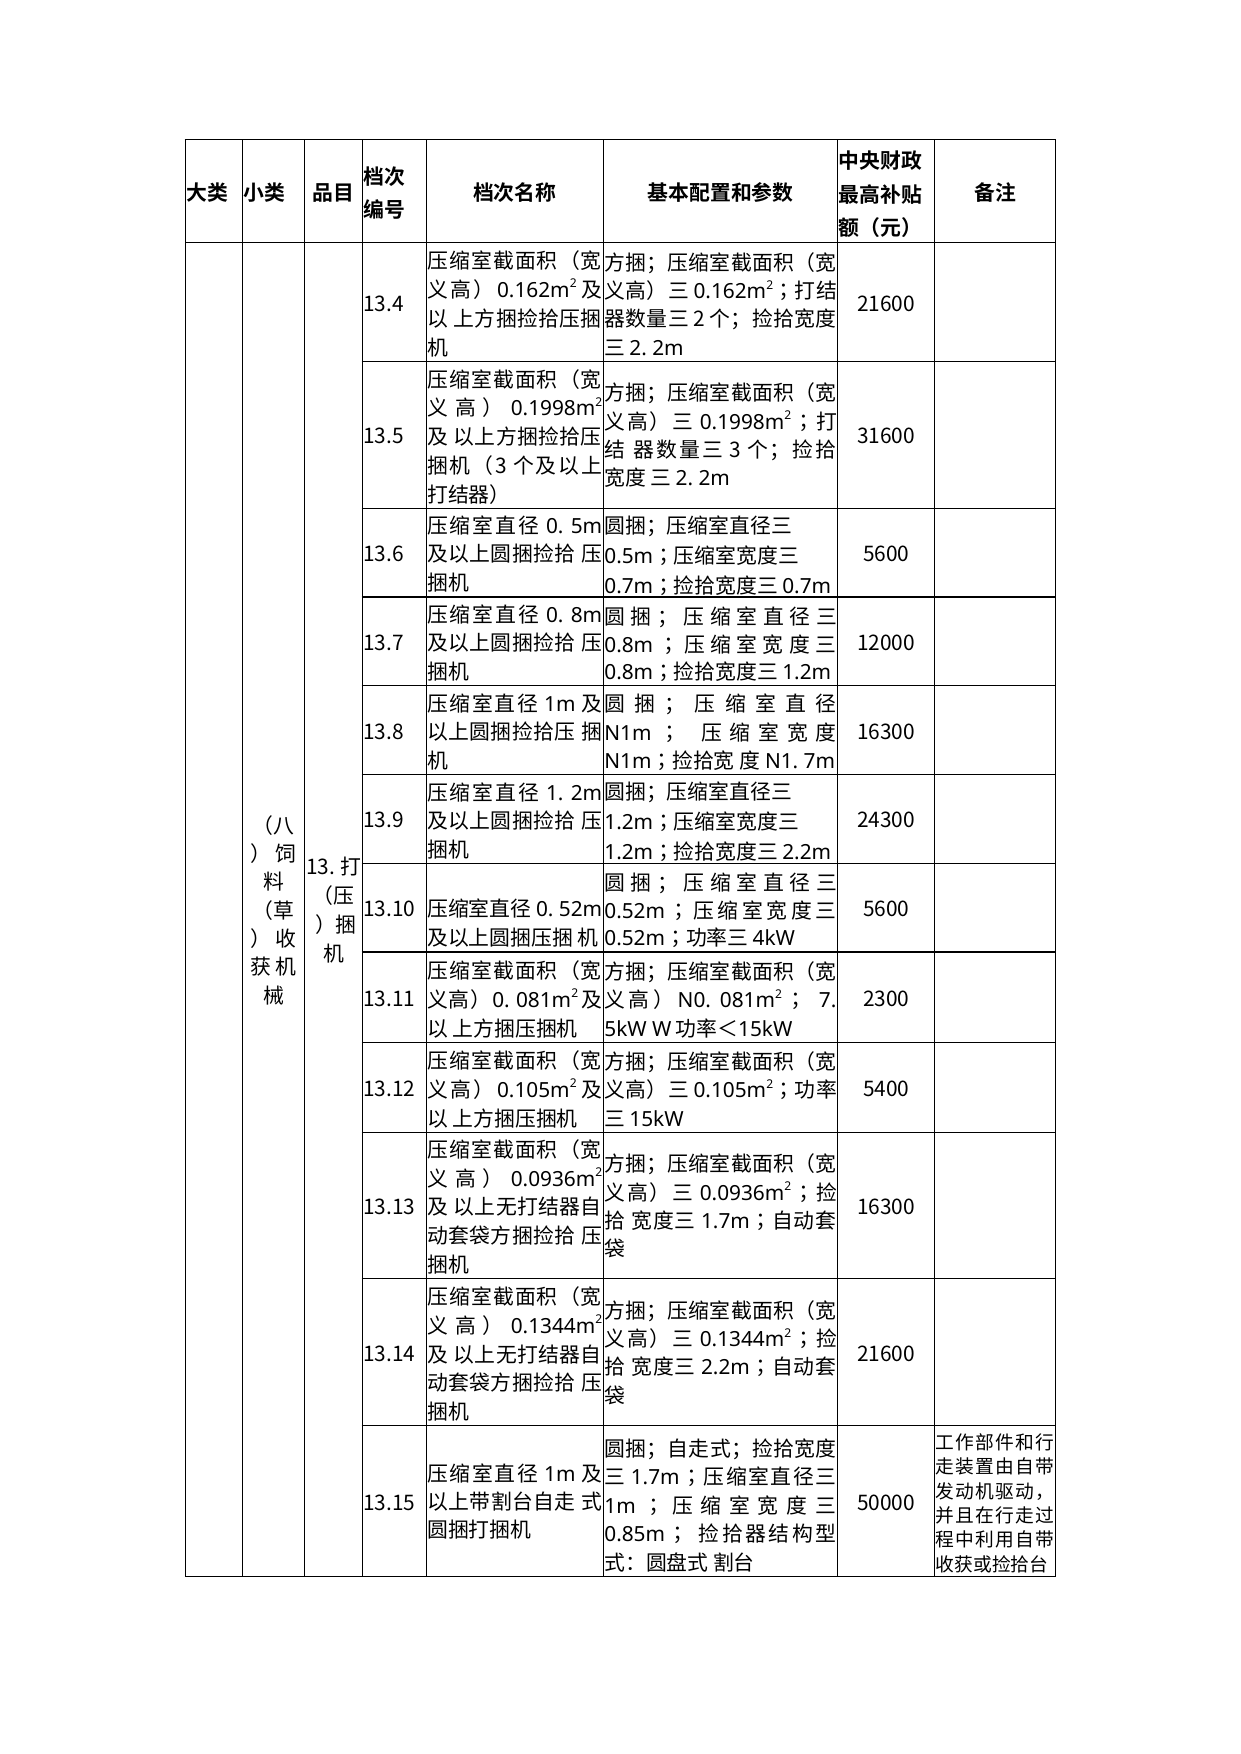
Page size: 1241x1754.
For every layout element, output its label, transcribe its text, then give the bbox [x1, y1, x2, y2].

table_cell 31600 [838, 362, 934, 508]
table_cell 压缩室截面积（宽 义高）0. 081m2及以 上方捆压捆机 [427, 953, 603, 1042]
table_cell 13.4 [363, 243, 426, 361]
table_cell 压缩室直径1. 2m 及以上圆捆捡拾 压捆机 [427, 775, 603, 863]
table_cell 13.9 [363, 775, 426, 863]
table_cell [935, 686, 1055, 774]
table_cell 13.14 [363, 1279, 426, 1425]
table_cell 压缩室截面积（宽 义高）0.1344m2及 以上无打结器自 动套袋方捆捡拾 压捆机 [427, 1279, 603, 1425]
table_cell 压缩室直径0. 52m 及以上圆捆压捆 机 [427, 864, 603, 951]
table_header 品目 [305, 140, 362, 242]
table_cell 压缩室直径1m及 以上圆捆捡拾压 捆机 [427, 686, 603, 774]
table_cell 13. 打 （压 ）捆 机 [305, 243, 362, 1576]
table_cell 12000 [838, 598, 934, 685]
table_header 大类 [186, 140, 242, 242]
table_cell [935, 362, 1055, 508]
table_cell 21600 [838, 1279, 934, 1425]
table_cell [935, 598, 1055, 685]
table_header 基本配置和参数 [604, 140, 837, 242]
table_cell 13.13 [363, 1133, 426, 1278]
table_cell [935, 1279, 1055, 1425]
table_cell 5600 [838, 864, 934, 951]
table_cell 13.11 [363, 953, 426, 1042]
table_cell 50000 [838, 1426, 934, 1576]
table_cell 13.10 [363, 864, 426, 951]
table_cell 圆捆；压缩室直径三 1.2m；压缩室宽度三 1.2m；捡拾宽度三2.2m [604, 775, 837, 863]
table_cell 13.12 [363, 1043, 426, 1132]
table_cell 13.6 [363, 509, 426, 596]
table_cell [186, 243, 242, 1576]
table_cell （八） 饲料 （草） 收获 机械 [243, 243, 304, 1576]
table_cell 5400 [838, 1043, 934, 1132]
table_cell 方捆；压缩室截面积（宽 义高）三0.162m2；打结 器数量三2个；捡拾宽度 三2. 2m [604, 243, 837, 361]
table_cell [935, 953, 1055, 1042]
table_cell 13.15 [363, 1426, 426, 1576]
table_cell 21600 [838, 243, 934, 361]
table_cell 圆捆；压缩室直径N1m； 压缩室宽度N1m；捡拾宽 度 N1. 7m [604, 686, 837, 774]
table_cell 方捆；压缩室截面积（宽 义高）N0. 081m2； 7. 5kW W功率＜15kW [604, 953, 837, 1042]
table_cell 方捆；压缩室截面积（宽 义高）三0.105m2；功率 三15kW [604, 1043, 837, 1132]
table_cell 2300 [838, 953, 934, 1042]
table_cell 压缩室截面积（宽 义高）0.1998m2及 以上方捆捡拾压 捆机（3个及以上 打结器） [427, 362, 603, 508]
table_cell [935, 1133, 1055, 1278]
table_cell 压缩室截面积（宽 义高）0.162m2及以 上方捆捡拾压捆 机 [427, 243, 603, 361]
table_cell 24300 [838, 775, 934, 863]
table_cell 方捆；压缩室截面积（宽 义高）三0.1998m2；打结 器数量三3个；捡拾宽度 三2. 2m [604, 362, 837, 508]
table_cell 圆捆；压缩室直径三 0.5m；压缩室宽度三 0.7m；捡拾宽度三0.7m [604, 509, 837, 596]
table_cell 16300 [838, 1133, 934, 1278]
table_cell 13.8 [363, 686, 426, 774]
table_cell 16300 [838, 686, 934, 774]
table_cell 方捆；压缩室截面积（宽 义高）三0.0936m2；捡拾 宽度三1.7m；自动套袋 [604, 1133, 837, 1278]
table_cell 5600 [838, 509, 934, 596]
table_cell 圆捆；自走式；捡拾宽度 三1.7m；压缩室直径三 1m；压缩室宽度三0.85m； 捡拾器结构型式：圆盘式 割台 [604, 1426, 837, 1576]
table_cell 压缩室直径0. 5m 及以上圆捆捡拾 压捆机 [427, 509, 603, 596]
table_cell 压缩室截面积（宽 义高）0.0936m2及 以上无打结器自 动套袋方捆捡拾 压捆机 [427, 1133, 603, 1278]
table_cell [935, 1043, 1055, 1132]
table_header 档次 编号 [363, 140, 426, 242]
table_header 小类 [243, 140, 304, 242]
table_cell [935, 775, 1055, 863]
table_cell [935, 243, 1055, 361]
table_cell 压缩室直径0. 8m 及以上圆捆捡拾 压捆机 [427, 598, 603, 685]
table_cell [935, 864, 1055, 951]
table_cell 13.7 [363, 598, 426, 685]
table_cell 13.5 [363, 362, 426, 508]
table_cell 圆捆；压缩室直径三 0.52m；压缩室宽度三 0.52m；功率三4kW [604, 864, 837, 951]
table_cell 压缩室截面积（宽 义高）0.105m2及以 上方捆压捆机 [427, 1043, 603, 1132]
table_cell 方捆；压缩室截面积（宽 义高）三0.1344m2；捡拾 宽度三2.2m；自动套袋 [604, 1279, 837, 1425]
table_header 档次名称 [427, 140, 603, 242]
table_cell 压缩室直径1m及 以上带割台自走 式圆捆打捆机 [427, 1426, 603, 1576]
table_header 中央财政 最高补贴 额（元） [838, 140, 934, 242]
table_header 备注 [935, 140, 1055, 242]
table_cell [935, 509, 1055, 596]
table_cell 工作部件和行 走装置由自带 发动机驱动， 并且在行走过 程中利用自带 收获或捡拾台 [935, 1426, 1055, 1576]
table_cell 圆捆；压缩室直径三 0.8m；压缩室宽度三 0.8m；捡拾宽度三1.2m [604, 598, 837, 685]
